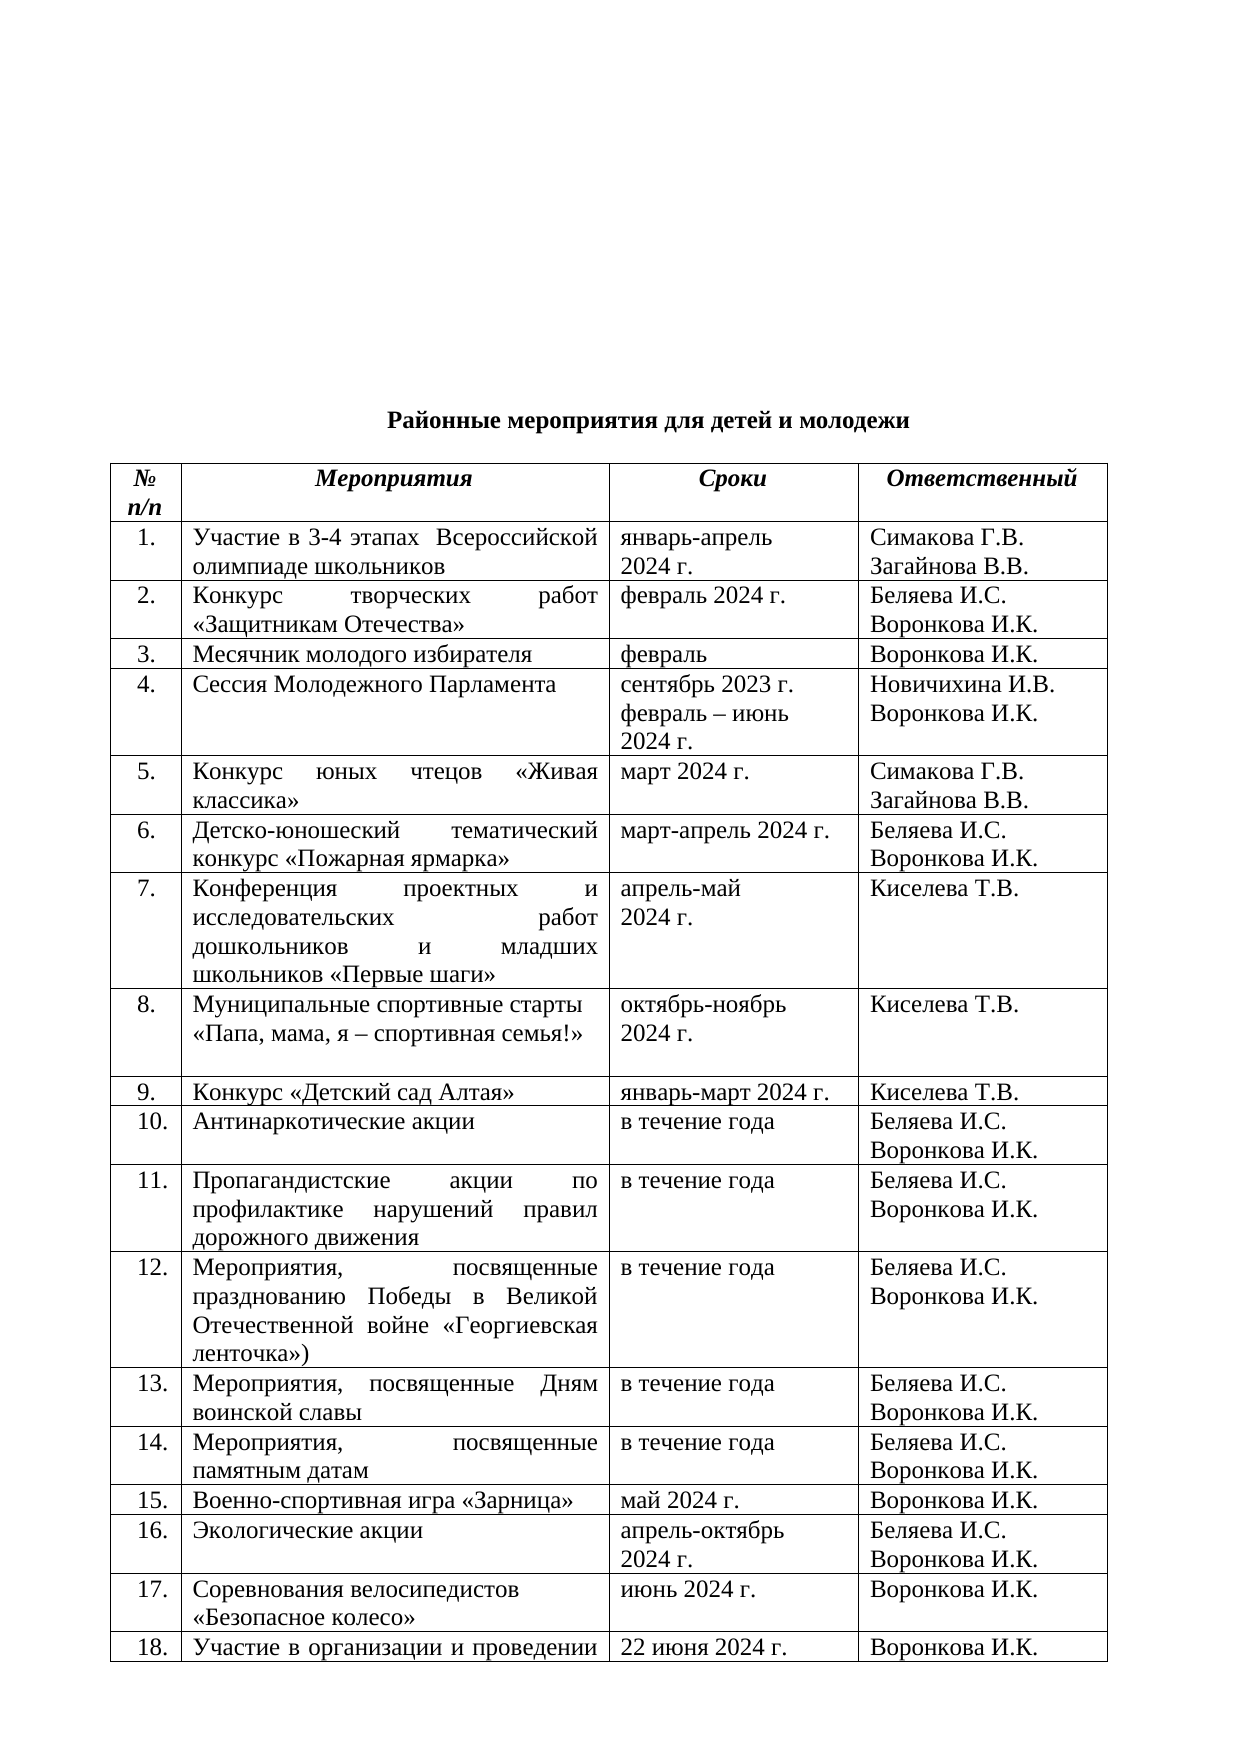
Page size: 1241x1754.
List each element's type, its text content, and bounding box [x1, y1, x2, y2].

table_cell Беляева И.С. Воронкова И.К. [859, 815, 1107, 872]
table_cell Киселева Т.В. [859, 1077, 1107, 1105]
table_header № п/п [111, 464, 181, 521]
table_cell Антинаркотические акции [182, 1106, 609, 1164]
table_cell [111, 1077, 181, 1105]
table_cell май 2024 г. [610, 1485, 858, 1514]
table_cell Конкурс «Детский сад Алтая» [182, 1077, 609, 1105]
table_cell Муниципальные спортивные старты «Папа, мама, я – спортивная семья!» [182, 989, 609, 1076]
table_cell [111, 639, 181, 668]
table_cell Мероприятия, посвященные Дням воинской славы [182, 1368, 609, 1426]
table_cell февраль [610, 639, 858, 668]
table_cell Месячник молодого избирателя [182, 639, 609, 668]
table_cell 22 июня 2024 г. [610, 1632, 858, 1661]
table_cell [111, 1515, 181, 1573]
table_cell Военно-спортивная игра «Зарница» [182, 1485, 609, 1514]
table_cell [182, 1632, 609, 1661]
table_cell Пропагандистские акции по профилактике нарушений правил дорожного движения [182, 1165, 609, 1251]
table_cell [111, 815, 181, 872]
table_cell Сессия Молодежного Парламента [182, 669, 609, 755]
table_cell [111, 522, 181, 579]
table_cell Экологические акции [182, 1515, 609, 1573]
table_cell [111, 989, 181, 1076]
table_cell Соревнования велосипедистов «Безопасное колесо» [182, 1574, 609, 1631]
text Районные мероприятия для детей и молодежи [110, 405, 1187, 434]
table_cell Воронкова И.К. [859, 639, 1107, 668]
table_cell июнь 2024 г. [610, 1574, 858, 1631]
table_cell Детско-юношеский тематический конкурс «Пожарная ярмарка» [182, 815, 609, 872]
table_cell Воронкова И.К. [859, 1574, 1107, 1631]
table_cell Беляева И.С. Воронкова И.К. [859, 1368, 1107, 1426]
table_cell [111, 1574, 181, 1631]
table_cell Симакова Г.В. Загайнова В.В. [859, 756, 1107, 814]
table_cell [111, 669, 181, 755]
table_cell январь-апрель 2024 г. [610, 522, 858, 579]
table_cell Беляева И.С. Воронкова И.К. [859, 1252, 1107, 1367]
table_cell [111, 581, 181, 638]
table_cell Новичихина И.В. Воронкова И.К. [859, 669, 1107, 755]
table_cell Киселева Т.В. [859, 989, 1107, 1076]
table_cell Симакова Г.В. Загайнова В.В. [859, 522, 1107, 579]
table_cell Беляева И.С. Воронкова И.К. [859, 1106, 1107, 1164]
table_cell Воронкова И.К. [859, 1632, 1107, 1661]
table_cell Мероприятия, посвященные памятным датам [182, 1427, 609, 1484]
table_cell в течение года [610, 1368, 858, 1426]
table_cell [111, 1368, 181, 1426]
table_cell [111, 756, 181, 814]
table_cell [111, 1427, 181, 1484]
table_cell Беляева И.С. Воронкова И.К. [859, 581, 1107, 638]
table_cell январь-март 2024 г. [610, 1077, 858, 1105]
table_cell в течение года [610, 1106, 858, 1164]
table_cell март 2024 г. [610, 756, 858, 814]
table_cell Конкурс творческих работ «Защитникам Отечества» [182, 581, 609, 638]
table_cell Беляева И.С. Воронкова И.К. [859, 1165, 1107, 1251]
table_cell Конкурс юных чтецов «Живая классика» [182, 756, 609, 814]
table_cell Беляева И.С. Воронкова И.К. [859, 1427, 1107, 1484]
table_cell [111, 1252, 181, 1367]
table_cell Конференция проектных и исследовательских работ дошкольников и младших школьников «Первые шаги» [182, 873, 609, 988]
table_header Мероприятия [182, 464, 609, 521]
table_cell Мероприятия, посвященные празднованию Победы в Великой Отечественной войне «Георгиевская ленточка») [182, 1252, 609, 1367]
table_cell Киселева Т.В. [859, 873, 1107, 988]
table_cell [111, 873, 181, 988]
table_cell [111, 1632, 181, 1661]
table_cell в течение года [610, 1165, 858, 1251]
table_cell октябрь-ноябрь 2024 г. [610, 989, 858, 1076]
table_header Ответственный [859, 464, 1107, 521]
table_cell Участие в 3-4 этапах Всероссийской олимпиаде школьников [182, 522, 609, 579]
table_cell Воронкова И.К. [859, 1485, 1107, 1514]
table_cell апрель-май 2024 г. [610, 873, 858, 988]
table_cell в течение года [610, 1427, 858, 1484]
table_header Сроки [610, 464, 858, 521]
table_cell [111, 1165, 181, 1251]
table_cell февраль 2024 г. [610, 581, 858, 638]
table_cell Беляева И.С. Воронкова И.К. [859, 1515, 1107, 1573]
table_cell сентябрь 2023 г. февраль – июнь 2024 г. [610, 669, 858, 755]
table_cell в течение года [610, 1252, 858, 1367]
table_cell [111, 1106, 181, 1164]
table_cell [111, 1485, 181, 1514]
table_cell апрель-октябрь 2024 г. [610, 1515, 858, 1573]
table_cell март-апрель 2024 г. [610, 815, 858, 872]
